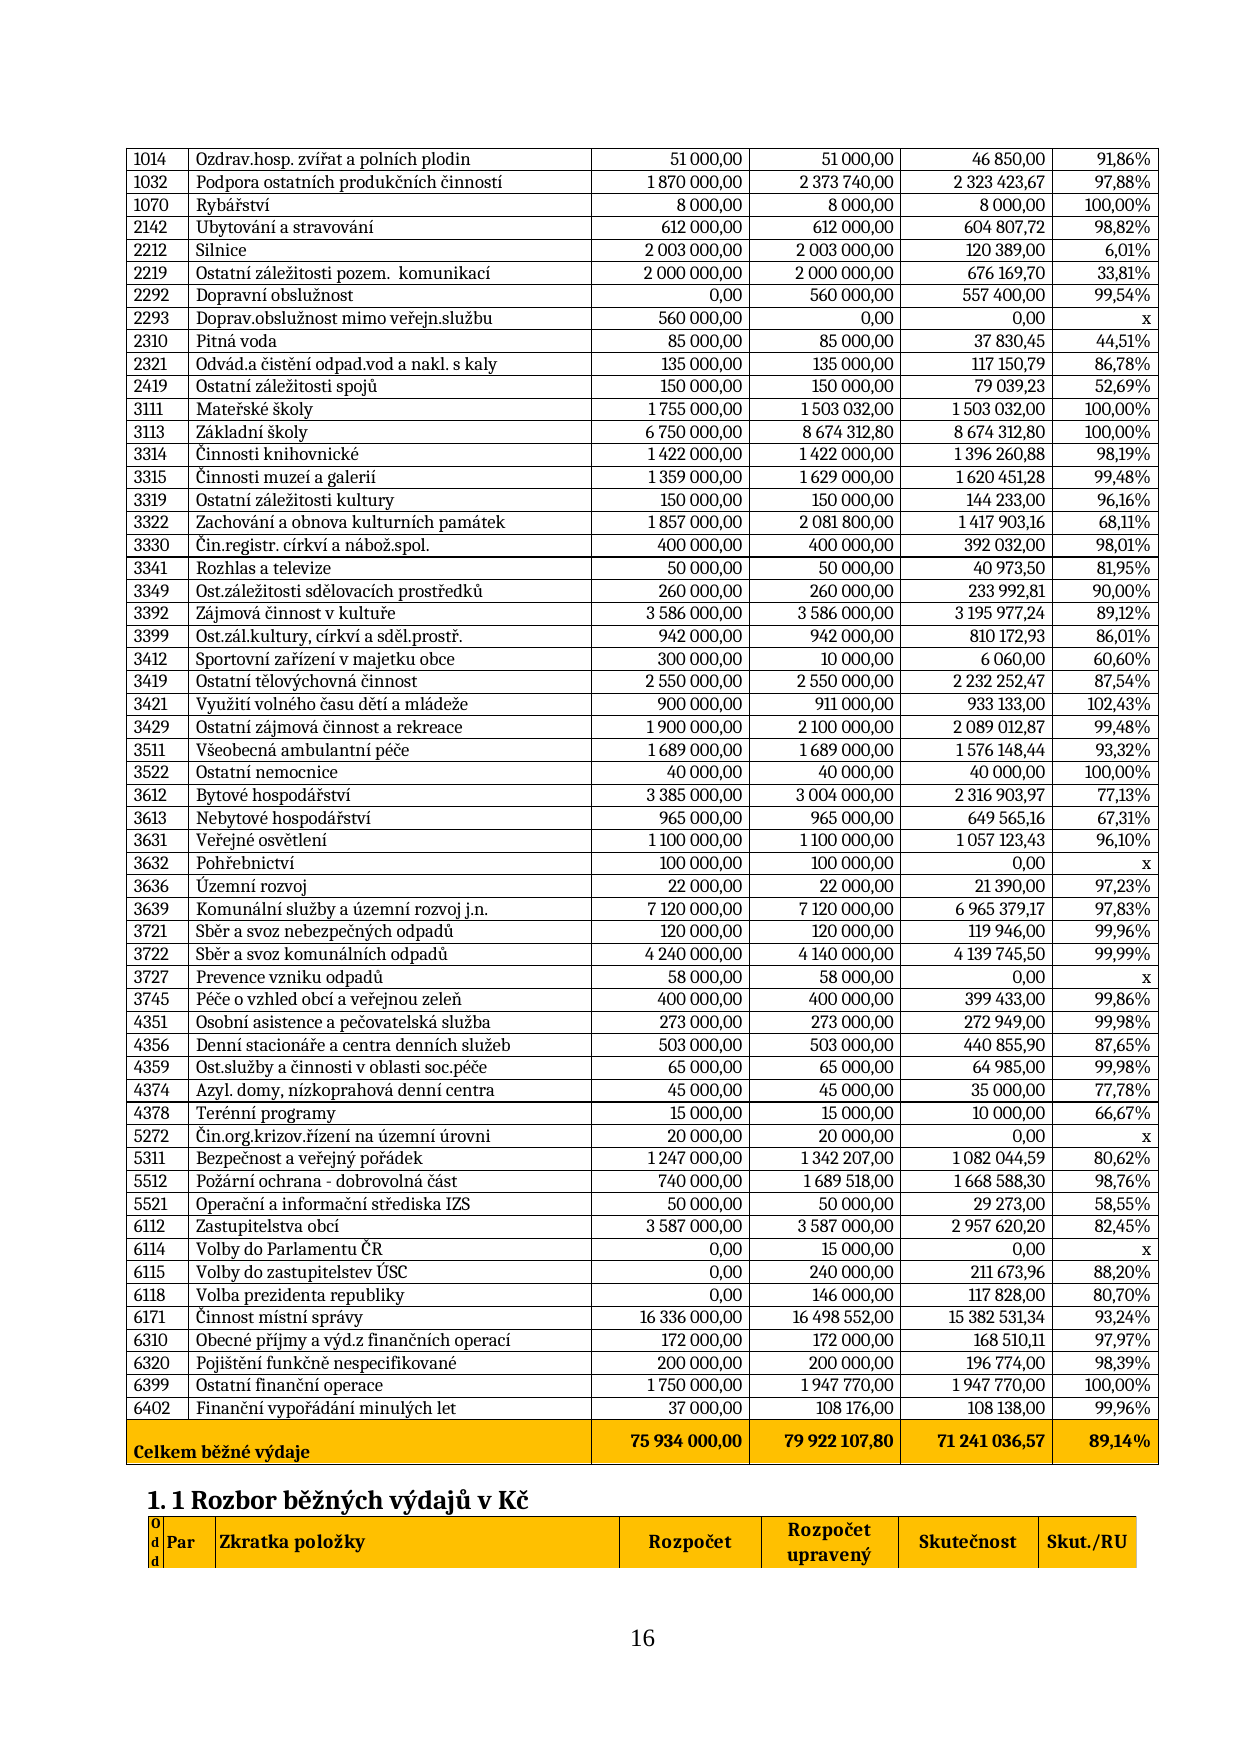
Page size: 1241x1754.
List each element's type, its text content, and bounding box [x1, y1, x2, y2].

table_cell 1 857 000,00 [592, 512, 749, 534]
table_cell 64 985,00 [901, 1057, 1052, 1079]
table_cell Denní stacionáře a centra denních služeb [189, 1034, 591, 1056]
table_cell 99,48% [1053, 716, 1158, 738]
table_cell Ostatní nemocnice [189, 762, 591, 783]
table_cell Volba prezidenta republiky [189, 1284, 591, 1306]
table_cell 8 000,00 [901, 194, 1052, 216]
table_cell 146 000,00 [750, 1284, 900, 1306]
table_cell 22 000,00 [592, 875, 749, 897]
table_cell 392 032,00 [901, 535, 1052, 556]
table_cell 200 000,00 [750, 1352, 900, 1374]
table_cell 649 565,16 [901, 807, 1052, 829]
table_cell Volby do zastupitelstev ÚSC [189, 1261, 591, 1283]
table_cell 2 316 903,97 [901, 785, 1052, 806]
table_cell 8 000,00 [750, 194, 900, 216]
table_cell 3727 [127, 966, 188, 988]
table_cell 98,82% [1053, 217, 1158, 238]
table_cell 2 957 620,20 [901, 1216, 1052, 1238]
table_cell Finanční vypořádání minulých let [189, 1398, 591, 1419]
table_cell 5311 [127, 1148, 188, 1169]
table_cell 400 000,00 [750, 989, 900, 1011]
table_cell 1 057 123,43 [901, 830, 1052, 852]
table_cell Bytové hospodářství [189, 785, 591, 806]
table_cell 6320 [127, 1352, 188, 1374]
table_cell 135 000,00 [750, 353, 900, 375]
table_cell 100 000,00 [750, 853, 900, 874]
table_cell 1032 [127, 171, 188, 193]
table_cell Ostatní záležitosti spojů [189, 376, 591, 397]
table_cell 37 000,00 [592, 1398, 749, 1419]
table_cell 80,70% [1053, 1284, 1158, 1306]
table_cell 97,23% [1053, 875, 1158, 897]
table_cell 2 550 000,00 [592, 671, 749, 693]
table_cell x [1053, 966, 1158, 988]
table_cell 273 000,00 [750, 1012, 900, 1033]
table_cell 21 390,00 [901, 875, 1052, 897]
table_cell 612 000,00 [592, 217, 749, 238]
table_cell 676 169,70 [901, 262, 1052, 284]
table_cell 2419 [127, 376, 188, 397]
table_cell Využití volného času dětí a mládeže [189, 694, 591, 715]
table_cell 117 150,79 [901, 353, 1052, 375]
table_cell 3 587 000,00 [750, 1216, 900, 1238]
table_cell 503 000,00 [592, 1034, 749, 1056]
table_cell 2142 [127, 217, 188, 238]
table_cell 2310 [127, 330, 188, 352]
table_cell 7 120 000,00 [592, 898, 749, 920]
table_cell 46 850,00 [901, 149, 1052, 170]
table_cell 66,67% [1053, 1103, 1158, 1124]
table_cell 2 232 252,47 [901, 671, 1052, 693]
table_cell 86,78% [1053, 353, 1158, 375]
table_cell Požární ochrana - dobrovolná část [189, 1171, 591, 1192]
table_cell 100,00% [1053, 399, 1158, 420]
table_cell 740 000,00 [592, 1171, 749, 1192]
table_cell x [1053, 1239, 1158, 1260]
table_cell 35 000,00 [901, 1080, 1052, 1101]
table_cell 80,62% [1053, 1148, 1158, 1169]
table_cell 99,99% [1053, 944, 1158, 965]
table_cell 6310 [127, 1330, 188, 1351]
table_cell 0,00 [592, 1261, 749, 1283]
table_cell 3330 [127, 535, 188, 556]
table_cell Prevence vzniku odpadů [189, 966, 591, 988]
table_cell 51 000,00 [750, 149, 900, 170]
table_cell 150 000,00 [592, 376, 749, 397]
table_cell 965 000,00 [592, 807, 749, 829]
table_cell 99,54% [1053, 285, 1158, 307]
table_cell Zájmová činnost v kultuře [189, 603, 591, 624]
table_cell Ostatní finanční operace [189, 1375, 591, 1397]
table_cell 68,11% [1053, 512, 1158, 534]
table_cell Ost.služby a činnosti v oblasti soc.péče [189, 1057, 591, 1079]
table_cell 0,00 [901, 308, 1052, 329]
table_cell 96,10% [1053, 830, 1158, 852]
table_cell 260 000,00 [750, 580, 900, 602]
table_cell Činnosti knihovnické [189, 444, 591, 466]
table_cell 90,00% [1053, 580, 1158, 602]
table_cell 15 000,00 [592, 1103, 749, 1124]
table_cell 52,69% [1053, 376, 1158, 397]
table_cell 82,45% [1053, 1216, 1158, 1238]
table_cell 6118 [127, 1284, 188, 1306]
table_cell 20 000,00 [592, 1125, 749, 1147]
table_cell 89,14% [1053, 1420, 1158, 1463]
table_cell Zachování a obnova kulturních památek [189, 512, 591, 534]
table_cell 3 586 000,00 [750, 603, 900, 624]
table_cell 1 689 000,00 [750, 739, 900, 761]
table_cell 99,96% [1053, 921, 1158, 942]
table_cell 86,01% [1053, 626, 1158, 647]
table_cell Ubytování a stravování [189, 217, 591, 238]
table_cell 612 000,00 [750, 217, 900, 238]
table_cell Ost.záležitosti sdělovacích prostředků [189, 580, 591, 602]
table_cell 1070 [127, 194, 188, 216]
table_cell 91,86% [1053, 149, 1158, 170]
table_cell 4359 [127, 1057, 188, 1079]
table_cell 1014 [127, 149, 188, 170]
table_cell 3639 [127, 898, 188, 920]
table_cell 8 674 312,80 [901, 421, 1052, 443]
table_cell 98,01% [1053, 535, 1158, 556]
table_cell 1 870 000,00 [592, 171, 749, 193]
table_cell 3745 [127, 989, 188, 1011]
table_cell 4 139 745,50 [901, 944, 1052, 965]
table_cell 810 172,93 [901, 626, 1052, 647]
table_cell 3421 [127, 694, 188, 715]
table_cell 1 629 000,00 [750, 467, 900, 488]
table_cell 1 100 000,00 [750, 830, 900, 852]
table_cell 1 247 000,00 [592, 1148, 749, 1169]
table_cell 3721 [127, 921, 188, 942]
table_cell 33,81% [1053, 262, 1158, 284]
table_cell x [1053, 853, 1158, 874]
table_cell 29 273,00 [901, 1193, 1052, 1215]
table_cell 211 673,96 [901, 1261, 1052, 1283]
table_cell 560 000,00 [750, 285, 900, 307]
table_cell Nebytové hospodářství [189, 807, 591, 829]
table_cell 5272 [127, 1125, 188, 1147]
table_cell 2292 [127, 285, 188, 307]
table_cell 2219 [127, 262, 188, 284]
table_cell Základní školy [189, 421, 591, 443]
table_cell Zastupitelstva obcí [189, 1216, 591, 1238]
table_cell Ostatní tělovýchovná činnost [189, 671, 591, 693]
table_cell 0,00 [901, 1125, 1052, 1147]
table_cell 10 000,00 [901, 1103, 1052, 1124]
table_cell 3511 [127, 739, 188, 761]
table_cell 3429 [127, 716, 188, 738]
table_cell 1 342 207,00 [750, 1148, 900, 1169]
table_cell 150 000,00 [750, 489, 900, 511]
table_cell 120 000,00 [592, 921, 749, 942]
table_cell 1 947 770,00 [750, 1375, 900, 1397]
table_cell 93,32% [1053, 739, 1158, 761]
table_cell 150 000,00 [592, 489, 749, 511]
table_cell 1 503 032,00 [750, 399, 900, 420]
table_cell 4351 [127, 1012, 188, 1033]
table_cell 85 000,00 [592, 330, 749, 352]
table_cell 120 389,00 [901, 240, 1052, 261]
table_cell Dopravní obslužnost [189, 285, 591, 307]
table_cell 97,83% [1053, 898, 1158, 920]
table_cell 3341 [127, 558, 188, 579]
table_cell 3315 [127, 467, 188, 488]
table_cell 3612 [127, 785, 188, 806]
table_cell 10 000,00 [750, 648, 900, 670]
table_cell 6 060,00 [901, 648, 1052, 670]
table_cell 6171 [127, 1307, 188, 1328]
table_cell 942 000,00 [750, 626, 900, 647]
table_cell 58 000,00 [750, 966, 900, 988]
table_cell 1 422 000,00 [592, 444, 749, 466]
table_cell 119 946,00 [901, 921, 1052, 942]
table_cell 65 000,00 [750, 1057, 900, 1079]
table_cell Celkem běžné výdaje [127, 1420, 591, 1463]
table_cell 2 081 800,00 [750, 512, 900, 534]
table_cell 7 120 000,00 [750, 898, 900, 920]
table_cell 96,16% [1053, 489, 1158, 511]
table_cell 911 000,00 [750, 694, 900, 715]
table_cell Rozhlas a televize [189, 558, 591, 579]
table_cell 400 000,00 [750, 535, 900, 556]
table_cell Ost.zál.kultury, církví a sděl.prostř. [189, 626, 591, 647]
table_cell 2 003 000,00 [750, 240, 900, 261]
table_cell Ostatní záležitosti pozem. komunikací [189, 262, 591, 284]
table_cell 50 000,00 [592, 1193, 749, 1215]
table_cell Sběr a svoz nebezpečných odpadů [189, 921, 591, 942]
table_cell 2321 [127, 353, 188, 375]
table_cell 172 000,00 [750, 1330, 900, 1351]
table_cell 98,39% [1053, 1352, 1158, 1374]
table_cell 40 973,50 [901, 558, 1052, 579]
table_cell 87,65% [1053, 1034, 1158, 1056]
table_cell 98,19% [1053, 444, 1158, 466]
table_cell 3 004 000,00 [750, 785, 900, 806]
table_cell 58 000,00 [592, 966, 749, 988]
table_cell 4 240 000,00 [592, 944, 749, 965]
table_cell 88,20% [1053, 1261, 1158, 1283]
table_cell Veřejné osvětlení [189, 830, 591, 852]
table_cell 99,98% [1053, 1057, 1158, 1079]
table_cell 4356 [127, 1034, 188, 1056]
table_cell Pitná voda [189, 330, 591, 352]
table_cell 0,00 [750, 308, 900, 329]
table_cell Terénní programy [189, 1103, 591, 1124]
table_cell 0,00 [901, 853, 1052, 874]
table_cell 93,24% [1053, 1307, 1158, 1328]
table_cell 1 755 000,00 [592, 399, 749, 420]
table_cell 1 750 000,00 [592, 1375, 749, 1397]
table_cell 97,88% [1053, 171, 1158, 193]
table_cell 2 003 000,00 [592, 240, 749, 261]
table_cell 77,78% [1053, 1080, 1158, 1101]
table_cell 44,51% [1053, 330, 1158, 352]
table_cell 2 373 740,00 [750, 171, 900, 193]
table_cell 45 000,00 [592, 1080, 749, 1101]
table_cell 20 000,00 [750, 1125, 900, 1147]
table_cell 4378 [127, 1103, 188, 1124]
table_cell 3632 [127, 853, 188, 874]
table_cell 87,54% [1053, 671, 1158, 693]
table_cell 4 140 000,00 [750, 944, 900, 965]
table_cell 6402 [127, 1398, 188, 1419]
table_cell 3631 [127, 830, 188, 852]
table_cell 604 807,72 [901, 217, 1052, 238]
table_cell 3613 [127, 807, 188, 829]
table_cell 400 000,00 [592, 535, 749, 556]
table_cell 240 000,00 [750, 1261, 900, 1283]
table_cell 0,00 [901, 1239, 1052, 1260]
table_cell 2 000 000,00 [592, 262, 749, 284]
table_cell 15 382 531,34 [901, 1307, 1052, 1328]
table_cell 3319 [127, 489, 188, 511]
table_cell 65 000,00 [592, 1057, 749, 1079]
table_cell 108 138,00 [901, 1398, 1052, 1419]
table_cell x [1053, 1125, 1158, 1147]
table_cell Ozdrav.hosp. zvířat a polních plodin [189, 149, 591, 170]
table_cell 51 000,00 [592, 149, 749, 170]
table_cell 399 433,00 [901, 989, 1052, 1011]
table_cell 233 992,81 [901, 580, 1052, 602]
table_cell Komunální služby a územní rozvoj j.n. [189, 898, 591, 920]
table_cell 900 000,00 [592, 694, 749, 715]
table_cell 75 934 000,00 [592, 1420, 749, 1463]
table_cell 3722 [127, 944, 188, 965]
table_cell 135 000,00 [592, 353, 749, 375]
table_cell 3314 [127, 444, 188, 466]
table_cell 120 000,00 [750, 921, 900, 942]
table_cell 560 000,00 [592, 308, 749, 329]
table_cell 1 082 044,59 [901, 1148, 1052, 1169]
table_cell 77,13% [1053, 785, 1158, 806]
table_cell 196 774,00 [901, 1352, 1052, 1374]
table_cell 1 503 032,00 [901, 399, 1052, 420]
table_cell 168 510,11 [901, 1330, 1052, 1351]
table_cell 1 100 000,00 [592, 830, 749, 852]
table_cell Všeobecná ambulantní péče [189, 739, 591, 761]
table_cell 942 000,00 [592, 626, 749, 647]
table_cell 8 000,00 [592, 194, 749, 216]
table_cell 2 089 012,87 [901, 716, 1052, 738]
table_cell 108 176,00 [750, 1398, 900, 1419]
table_cell 557 400,00 [901, 285, 1052, 307]
table_cell 89,12% [1053, 603, 1158, 624]
table_cell 300 000,00 [592, 648, 749, 670]
table_cell 1 620 451,28 [901, 467, 1052, 488]
table_cell 440 855,90 [901, 1034, 1052, 1056]
table_cell 965 000,00 [750, 807, 900, 829]
table_cell 6114 [127, 1239, 188, 1260]
table_cell 3111 [127, 399, 188, 420]
table_cell 100,00% [1053, 762, 1158, 783]
table_cell Činnost místní správy [189, 1307, 591, 1328]
table_cell 50 000,00 [592, 558, 749, 579]
table_cell Silnice [189, 240, 591, 261]
table_cell 37 830,45 [901, 330, 1052, 352]
table_cell 15 000,00 [750, 1103, 900, 1124]
table_cell Operační a informační střediska IZS [189, 1193, 591, 1215]
table_cell 1 359 000,00 [592, 467, 749, 488]
table_cell 58,55% [1053, 1193, 1158, 1215]
table_cell 1 900 000,00 [592, 716, 749, 738]
table_cell 102,43% [1053, 694, 1158, 715]
table_cell 100,00% [1053, 421, 1158, 443]
table_cell 5521 [127, 1193, 188, 1215]
table_cell 99,86% [1053, 989, 1158, 1011]
table_cell 3522 [127, 762, 188, 783]
table_cell Doprav.obslužnost mimo veřejn.službu [189, 308, 591, 329]
table_cell Čin.registr. církví a nábož.spol. [189, 535, 591, 556]
table_cell 6115 [127, 1261, 188, 1283]
table_cell x [1053, 308, 1158, 329]
table_cell 71 241 036,57 [901, 1420, 1052, 1463]
table_cell 1 689 518,00 [750, 1171, 900, 1192]
table_cell 2212 [127, 240, 188, 261]
table_cell 4374 [127, 1080, 188, 1101]
table_cell Volby do Parlamentu ČR [189, 1239, 591, 1260]
table_cell Sportovní zařízení v majetku obce [189, 648, 591, 670]
table_cell 3412 [127, 648, 188, 670]
table_cell 933 133,00 [901, 694, 1052, 715]
table_cell 99,96% [1053, 1398, 1158, 1419]
table_cell Sběr a svoz komunálních odpadů [189, 944, 591, 965]
table_cell 99,98% [1053, 1012, 1158, 1033]
table_cell 16 336 000,00 [592, 1307, 749, 1328]
table_cell 1 422 000,00 [750, 444, 900, 466]
table_cell 3322 [127, 512, 188, 534]
table_cell 3 195 977,24 [901, 603, 1052, 624]
table_cell 3113 [127, 421, 188, 443]
table_cell 0,00 [901, 966, 1052, 988]
table_cell Činnosti muzeí a galerií [189, 467, 591, 488]
table_cell 272 949,00 [901, 1012, 1052, 1033]
table_cell Pojištění funkčně nespecifikované [189, 1352, 591, 1374]
table_cell 1 689 000,00 [592, 739, 749, 761]
table_cell Ostatní zájmová činnost a rekreace [189, 716, 591, 738]
table_cell 200 000,00 [592, 1352, 749, 1374]
table_cell Azyl. domy, nízkoprahová denní centra [189, 1080, 591, 1101]
table_cell 3636 [127, 875, 188, 897]
table_cell Bezpečnost a veřejný pořádek [189, 1148, 591, 1169]
table_cell 1 576 148,44 [901, 739, 1052, 761]
table_cell 15 000,00 [750, 1239, 900, 1260]
table_cell 3419 [127, 671, 188, 693]
table_cell 3392 [127, 603, 188, 624]
table_cell 79 039,23 [901, 376, 1052, 397]
table_cell 45 000,00 [750, 1080, 900, 1101]
table_cell 6112 [127, 1216, 188, 1238]
table_cell 6399 [127, 1375, 188, 1397]
table_cell 40 000,00 [901, 762, 1052, 783]
table_cell 2 000 000,00 [750, 262, 900, 284]
table_cell 98,76% [1053, 1171, 1158, 1192]
table_cell 2 100 000,00 [750, 716, 900, 738]
table_cell 144 233,00 [901, 489, 1052, 511]
table_cell 273 000,00 [592, 1012, 749, 1033]
table_cell Podpora ostatních produkčních činností [189, 171, 591, 193]
table_cell 1 417 903,16 [901, 512, 1052, 534]
table_cell Odvád.a čistění odpad.vod a nakl. s kaly [189, 353, 591, 375]
table_cell Čin.org.krizov.řízení na územní úrovni [189, 1125, 591, 1147]
table_cell Ostatní záležitosti kultury [189, 489, 591, 511]
table_cell 3 587 000,00 [592, 1216, 749, 1238]
table_cell 3 586 000,00 [592, 603, 749, 624]
table_cell 2293 [127, 308, 188, 329]
table_cell Obecné příjmy a výd.z finančních operací [189, 1330, 591, 1351]
table_cell 1 668 588,30 [901, 1171, 1052, 1192]
table_cell 3 385 000,00 [592, 785, 749, 806]
table_cell 16 498 552,00 [750, 1307, 900, 1328]
table_cell 100 000,00 [592, 853, 749, 874]
table_cell 2 550 000,00 [750, 671, 900, 693]
subtitle 1. 1 Rozbor běžných výdajů v Kč [148, 1485, 1137, 1516]
table_cell Mateřské školy [189, 399, 591, 420]
table_cell 0,00 [592, 1284, 749, 1306]
table_cell 6 750 000,00 [592, 421, 749, 443]
table_cell 260 000,00 [592, 580, 749, 602]
table_cell 1 396 260,88 [901, 444, 1052, 466]
table_cell 172 000,00 [592, 1330, 749, 1351]
table_cell 400 000,00 [592, 989, 749, 1011]
table_cell Pohřebnictví [189, 853, 591, 874]
table_cell 0,00 [592, 1239, 749, 1260]
table_cell 503 000,00 [750, 1034, 900, 1056]
table_cell 99,48% [1053, 467, 1158, 488]
table_cell 3349 [127, 580, 188, 602]
table_cell 50 000,00 [750, 558, 900, 579]
table_cell 3399 [127, 626, 188, 647]
table_cell 2 323 423,67 [901, 171, 1052, 193]
table_cell 6 965 379,17 [901, 898, 1052, 920]
table_cell 67,31% [1053, 807, 1158, 829]
table_cell 60,60% [1053, 648, 1158, 670]
table_cell 1 947 770,00 [901, 1375, 1052, 1397]
table_cell Územní rozvoj [189, 875, 591, 897]
table_cell 40 000,00 [592, 762, 749, 783]
table_cell 150 000,00 [750, 376, 900, 397]
table_cell 22 000,00 [750, 875, 900, 897]
table_cell 79 922 107,80 [750, 1420, 900, 1463]
table_cell 8 674 312,80 [750, 421, 900, 443]
table_cell 97,97% [1053, 1330, 1158, 1351]
table_cell 117 828,00 [901, 1284, 1052, 1306]
table_cell Rybářství [189, 194, 591, 216]
table_cell 0,00 [592, 285, 749, 307]
table_cell 85 000,00 [750, 330, 900, 352]
table_cell Osobní asistence a pečovatelská služba [189, 1012, 591, 1033]
table_cell 5512 [127, 1171, 188, 1192]
table_cell 6,01% [1053, 240, 1158, 261]
table_cell 100,00% [1053, 1375, 1158, 1397]
table_cell Péče o vzhled obcí a veřejnou zeleň [189, 989, 591, 1011]
table_cell 100,00% [1053, 194, 1158, 216]
table_cell 81,95% [1053, 558, 1158, 579]
table_cell 50 000,00 [750, 1193, 900, 1215]
table_cell 40 000,00 [750, 762, 900, 783]
